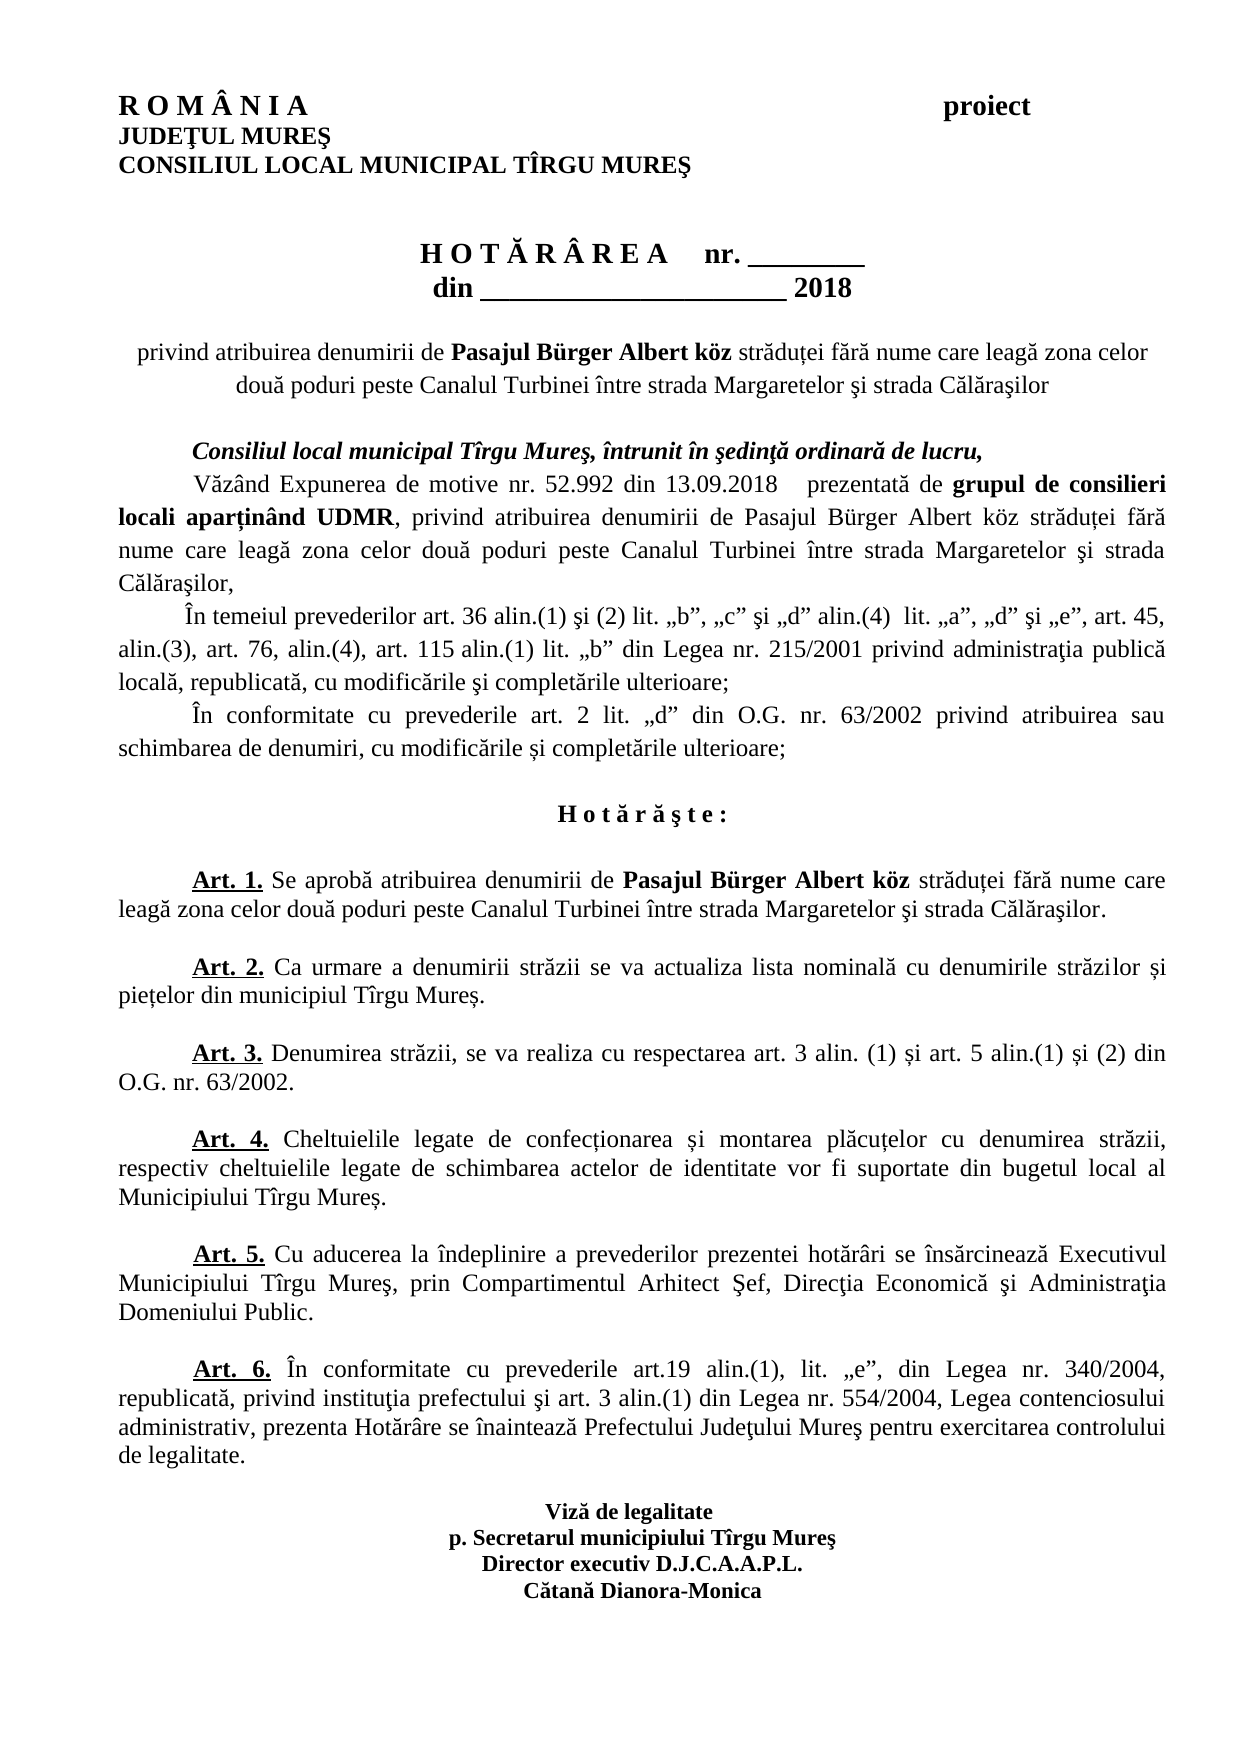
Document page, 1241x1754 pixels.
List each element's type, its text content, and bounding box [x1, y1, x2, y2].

text H o t ă r ă ş t e : [118, 799, 1167, 828]
text Art. 2. Ca urmare a denumirii străzii se va actualiza lista nominală cu denumirile străzilor și piețelor din municipiul Tîrgu Mureș. [118, 952, 1167, 1009]
text privind atribuirea denumirii de Pasajul Bürger Albert köz străduței fără nume care leagă zona celor două poduri peste Canalul Turbinei între strada Margaretelor şi strada Călăraşilor [118, 337, 1167, 399]
text Viză de legalitate [118, 1498, 1167, 1524]
text Director executiv D.J.C.A.A.P.L. [118, 1551, 1167, 1577]
text Art. 4. Cheltuielile legate de confecționarea și montarea plăcuțelor cu denumirea străzii, respectiv cheltuielile legate de schimbarea actelor de identitate vor fi suportate din bugetul local al Municipiului Tîrgu Mureș. [118, 1124, 1167, 1210]
text Art. 6. În conformitate cu prevederile art.19 alin.(1), lit. „e”, din Legea nr. 340/2004, republicată, privind instituţia prefectului şi art. 3 alin.(1) din Legea nr. 554/2004, Legea contenciosului administrativ, prezenta Hotărâre se înaintează Prefectului Judeţului Mureş pentru exercitarea controlului de legalitate. [118, 1354, 1167, 1469]
text p. Secretarul municipiului Tîrgu Mureş [118, 1524, 1167, 1551]
text În temeiul prevederilor art. 36 alin.(1) şi (2) lit. „b”, „c” şi „d” alin.(4) lit. „a”, „d” şi „e”, art. 45, alin.(3), art. 76, alin.(4), art. 115 alin.(1) lit. „b” din Legea nr. 215/2001 privind administraţia publică locală, republicată, cu modificările şi completările ulterioare; [118, 601, 1167, 696]
text Consiliul local municipal Tîrgu Mureş, întrunit în şedinţă ordinară de lucru, [118, 436, 1167, 465]
text Văzând Expunerea de motive nr. 52.992 din 13.09.2018 prezentată de grupul de consilieri locali aparținând UDMR, privind atribuirea denumirii de Pasajul Bürger Albert köz străduței fără nume care leagă zona celor două poduri peste Canalul Turbinei între strada Margaretelor şi strada Călăraşilor, [118, 469, 1167, 597]
text Art. 3. Denumirea străzii, se va realiza cu respectarea art. 3 alin. (1) și art. 5 alin.(1) și (2) din O.G. nr. 63/2002. [118, 1038, 1167, 1095]
text În conformitate cu prevederile art. 2 lit. „d” din O.G. nr. 63/2002 privind atribuirea sau schimbarea de denumiri, cu modificările și completările ulterioare; [118, 700, 1167, 762]
text R O M Â N I A proiect [118, 88, 1167, 121]
text Art. 5. Cu aducerea la îndeplinire a prevederilor prezentei hotărâri se însărcinează Executivul Municipiului Tîrgu Mureş, prin Compartimentul Arhitect Şef, Direcţia Economică şi Administraţia Domeniului Public. [118, 1239, 1167, 1325]
text JUDEŢUL MUREŞ [118, 121, 1167, 150]
text Art. 1. Se aprobă atribuirea denumirii de Pasajul Bürger Albert köz străduței fără nume care leagă zona celor două poduri peste Canalul Turbinei între strada Margaretelor şi strada Călăraşilor. [118, 865, 1167, 923]
text CONSILIUL LOCAL MUNICIPAL TÎRGU MUREŞ [118, 150, 1167, 179]
text din _____________________ 2018 [118, 270, 1167, 303]
text H O T Ă R Â R E A nr. ________ [118, 236, 1167, 270]
text Cătană Dianora-Monica [118, 1577, 1167, 1603]
